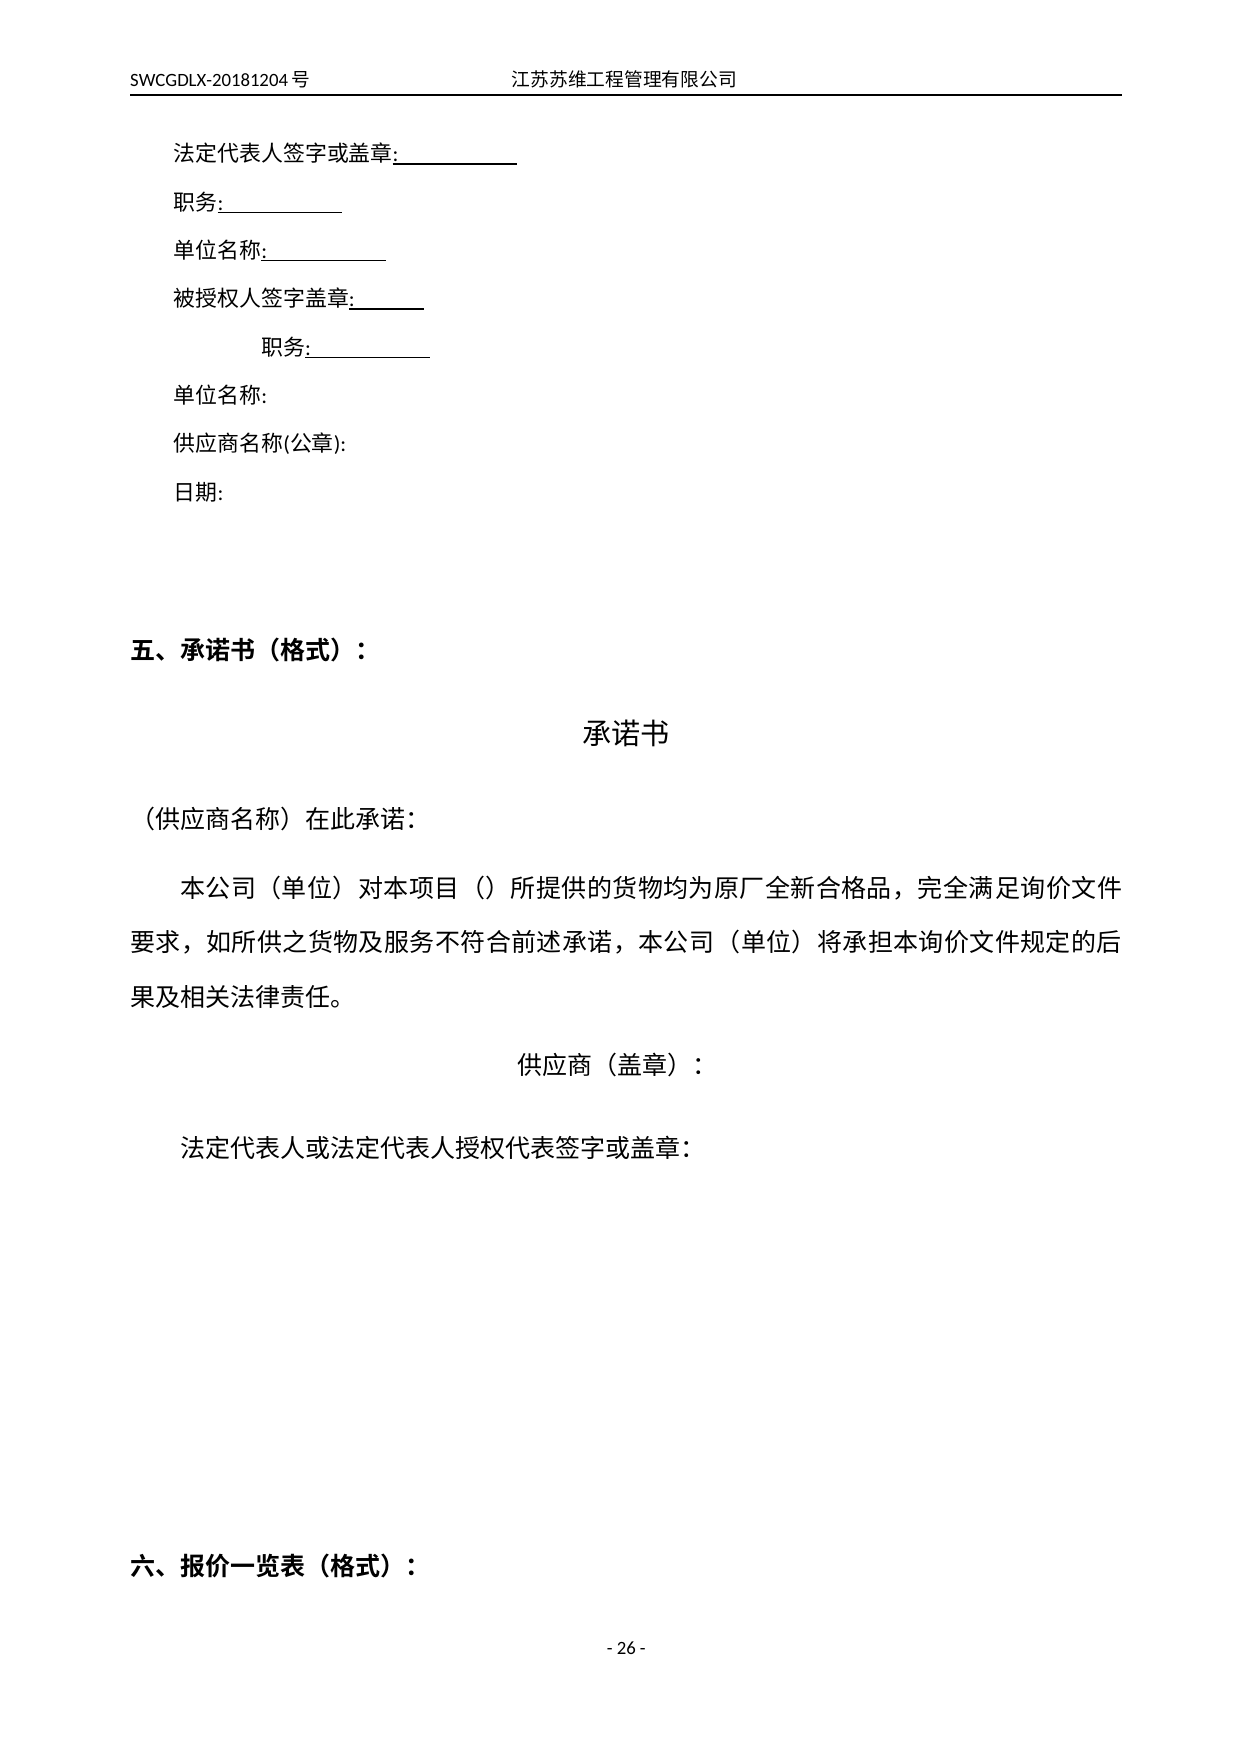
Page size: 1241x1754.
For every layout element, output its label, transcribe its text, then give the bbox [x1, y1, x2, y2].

text 法定代表人签字或盖章: [130, 136, 1122, 168]
text 承诺书 [130, 699, 1122, 764]
text 日期: [130, 474, 1122, 507]
text 单位名称: [130, 377, 1122, 410]
text 供应商（盖章）： [130, 1031, 1122, 1096]
text 供应商名称(公章): [130, 426, 1122, 458]
text 六、报价一览表（格式）： [130, 1532, 1122, 1597]
text 职务: [130, 184, 1122, 217]
text 五、承诺书（格式）： [130, 616, 1122, 681]
text 法定代表人或法定代表人授权代表签字或盖章： [130, 1114, 1122, 1179]
text 本公司（单位）对本项目（）所提供的货物均为原厂全新合格品，完全满足询价文件要求，如所供之货物及服务不符合前述承诺，本公司（单位）将承担本询价文件规定的后果及相关法律责任。 [130, 868, 1122, 1013]
text 单位名称: [130, 232, 1122, 265]
text 职务: [130, 329, 1122, 362]
text （供应商名称）在此承诺： [130, 785, 1122, 850]
text 被授权人签字盖章: [130, 281, 1122, 313]
